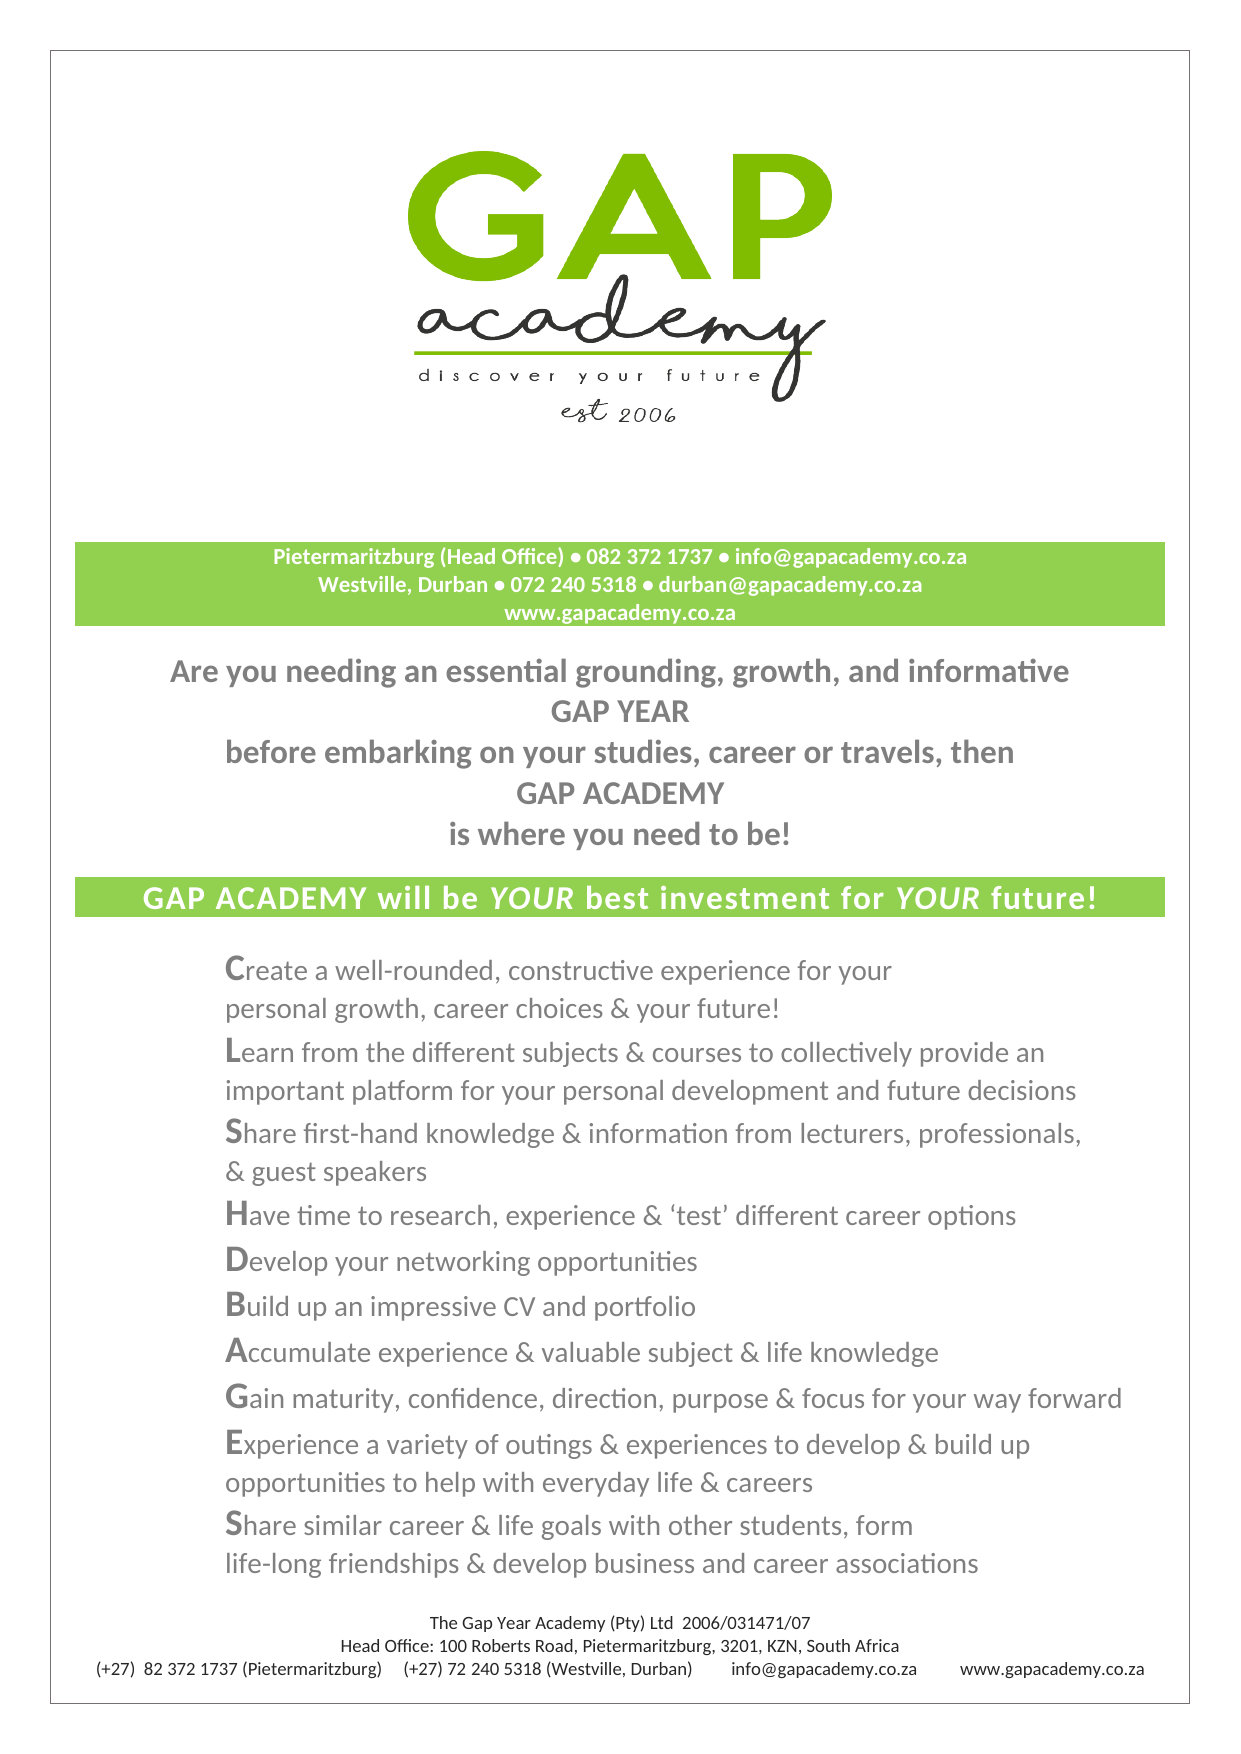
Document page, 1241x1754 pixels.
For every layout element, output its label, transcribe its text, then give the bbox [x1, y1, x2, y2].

subtitle GAP ACADEMY will be YOUR best investment for YOUR future! [75, 877, 1165, 917]
picture [375, 82, 865, 519]
text Are you needing an essential grounding, growth, and informative GAP YEAR before embarking on your studies, career or travels, then GAP ACADEMY is where you need to be! [75, 650, 1165, 853]
text Pietermaritzburg (Head Office) • 082 372 1737 • info@gapacademy.co.za Westville, Durban • 072 240 5318 • durban@gapacademy.co.za www.gapacademy.co.za [75, 542, 1165, 626]
text Create a well-rounded, constructive experience for your personal growth, career choices & your future! Learn from the different subjects & courses to collectively provide an important platform for your personal development and future decisions Share first-hand knowledge & information from lecturers, professionals, & guest speakers Have time to research, experience & ‘test’ different career options Develop your networking opportunities Build up an impressive CV and portfolio Accumulate experience & valuable subject & life knowledge Gain maturity, confidence, direction, purpose & focus for your way forward Experience a variety of outings & experiences to develop & build up opportunities to help with everyday life & careers Share similar career & life goals with other students, form life-long friendships & develop business and career associations [225, 944, 1165, 1581]
